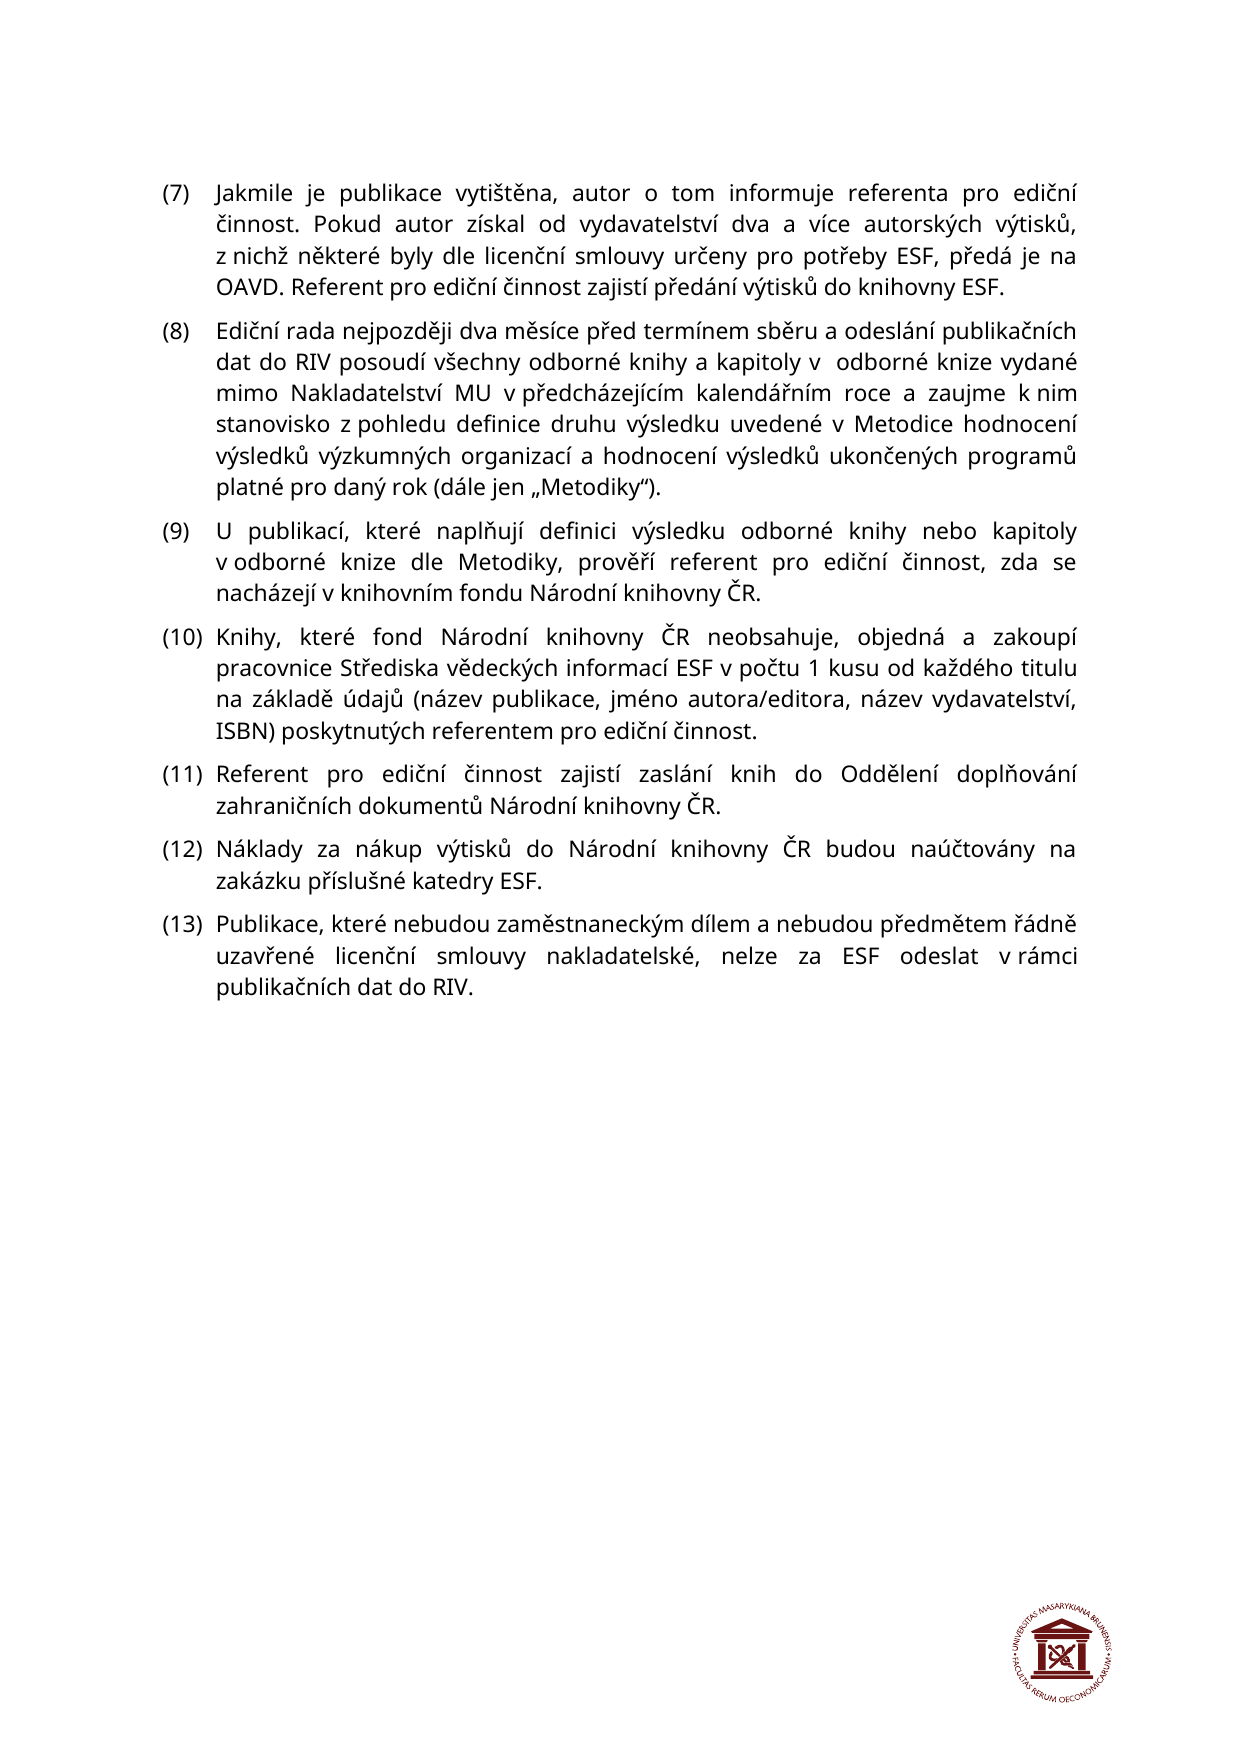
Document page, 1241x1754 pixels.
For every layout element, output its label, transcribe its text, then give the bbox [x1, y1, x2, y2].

list Publikace, které nebudou zaměstnaneckým dílem a nebudou předmětem řádně uzavřené licenční smlouvy nakladatelské, nelze za ESF odeslat v rámci publikačních dat do RIV. [162, 908, 1078, 1002]
list Referent pro ediční činnost zajistí zaslání knih do Oddělení doplňování zahraničních dokumentů Národní knihovny ČR. [162, 758, 1078, 821]
list Jakmile je publikace vytištěna, autor o tom informuje referenta pro ediční činnost. Pokud autor získal od vydavatelství dva a více autorských výtisků, z nichž některé byly dle licenční smlouvy určeny pro potřeby ESF, předá je na OAVD. Referent pro ediční činnost zajistí předání výtisků do knihovny ESF. [162, 177, 1078, 302]
list Ediční rada nejpozději dva měsíce před termínem sběru a odeslání publikačních dat do RIV posoudí všechny odborné knihy a kapitoly v odborné knize vydané mimo Nakladatelství MU v předcházejícím kalendářním roce a zaujme k nim stanovisko z pohledu definice druhu výsledku uvedené v Metodice hodnocení výsledků výzkumných organizací a hodnocení výsledků ukončených programů platné pro daný rok (dále jen „Metodiky“). [162, 315, 1078, 502]
list U publikací, které naplňují definici výsledku odborné knihy nebo kapitoly v odborné knize dle Metodiky, prověří referent pro ediční činnost, zda se nacházejí v knihovním fondu Národní knihovny ČR. [162, 515, 1078, 608]
list Náklady za nákup výtisků do Národní knihovny ČR budou naúčtovány na zakázku příslušné katedry ESF. [162, 833, 1078, 896]
list Knihy, které fond Národní knihovny ČR neobsahuje, objedná a zakoupí pracovnice Střediska vědeckých informací ESF v počtu 1 kusu od každého titulu na základě údajů (název publikace, jméno autora/editora, název vydavatelství, ISBN) poskytnutých referentem pro ediční činnost. [162, 621, 1078, 746]
